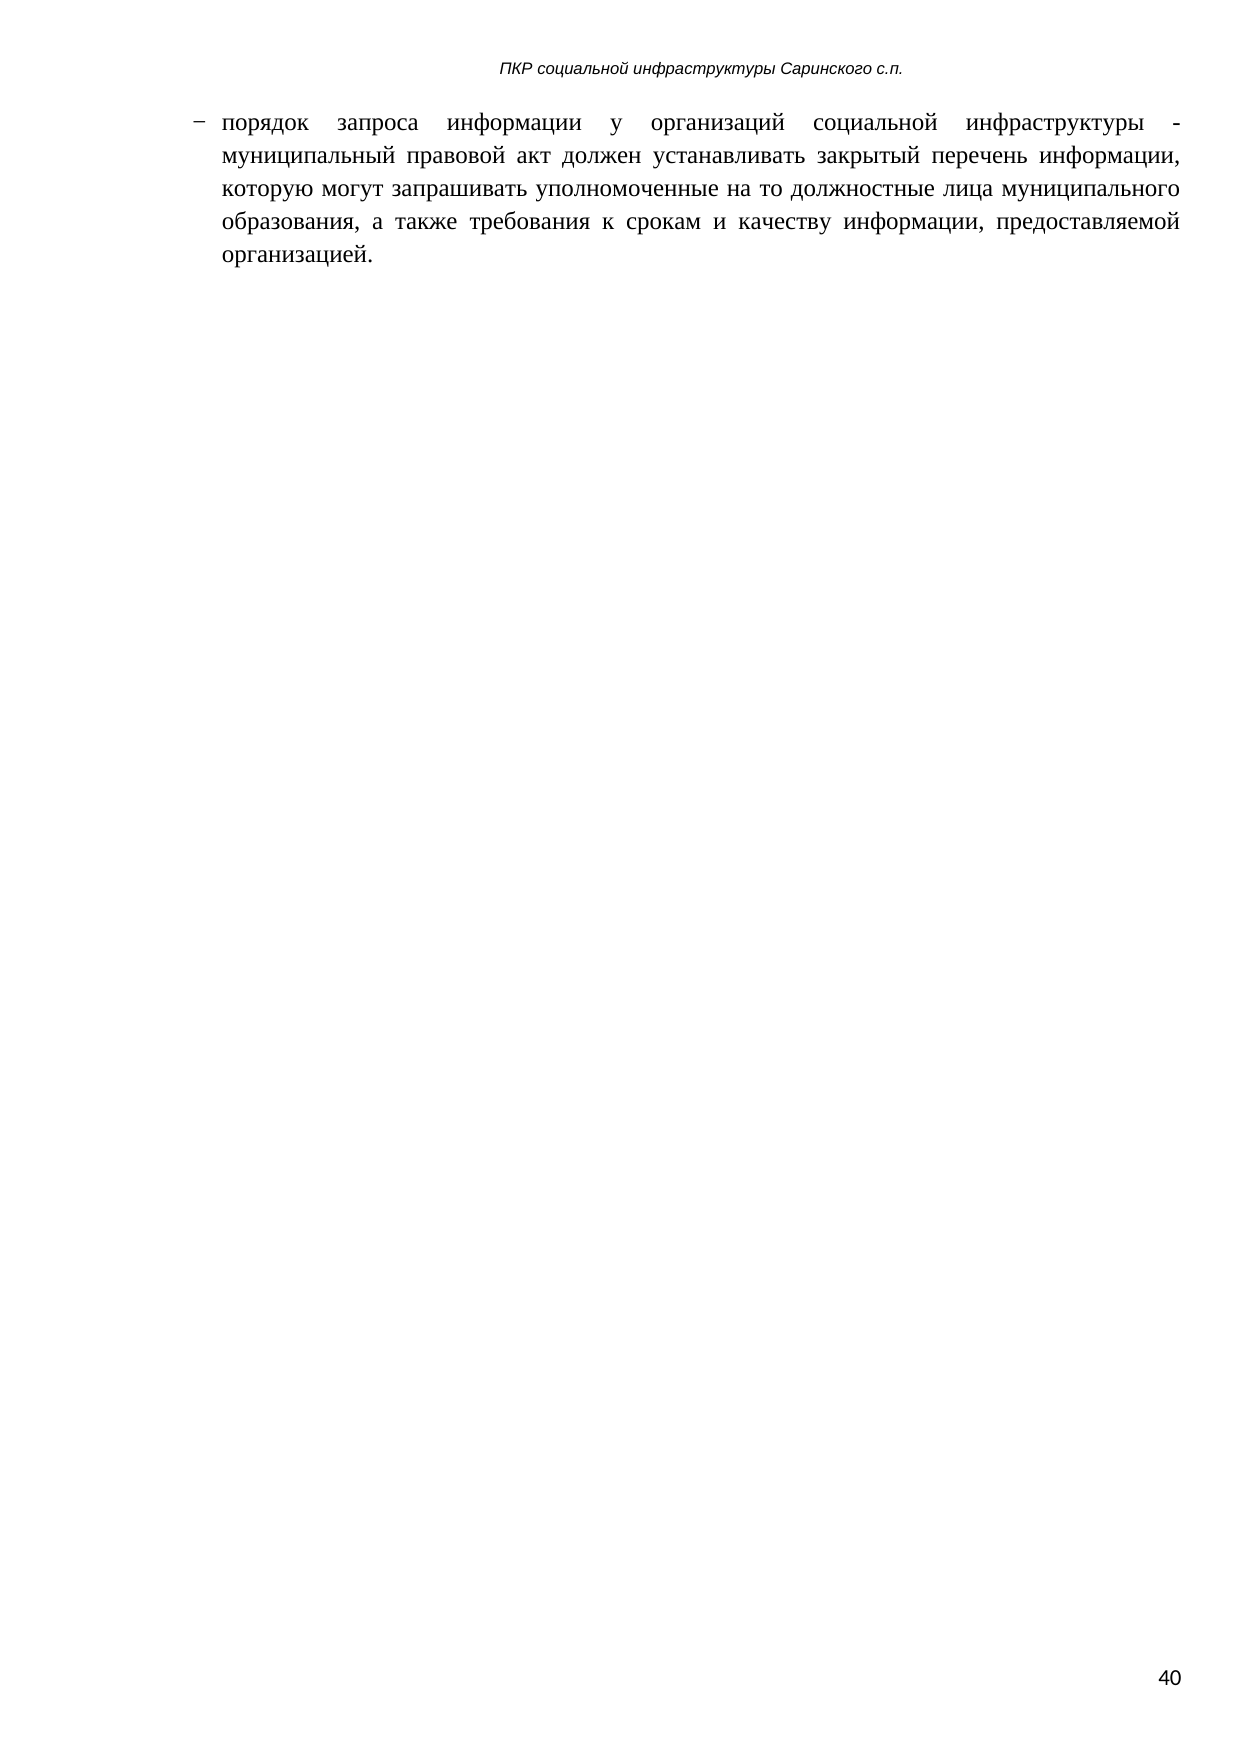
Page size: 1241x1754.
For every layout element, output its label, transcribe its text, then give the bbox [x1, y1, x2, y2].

list порядок запроса информации у организаций социальной инфраструктуры - муниципальный правовой акт должен устанавливать закрытый перечень информации, которую могут запрашивать уполномоченные на то должностные лица муниципального образования, а также требования к срокам и качеству информации, предоставляемой организацией. [192, 107, 1181, 268]
